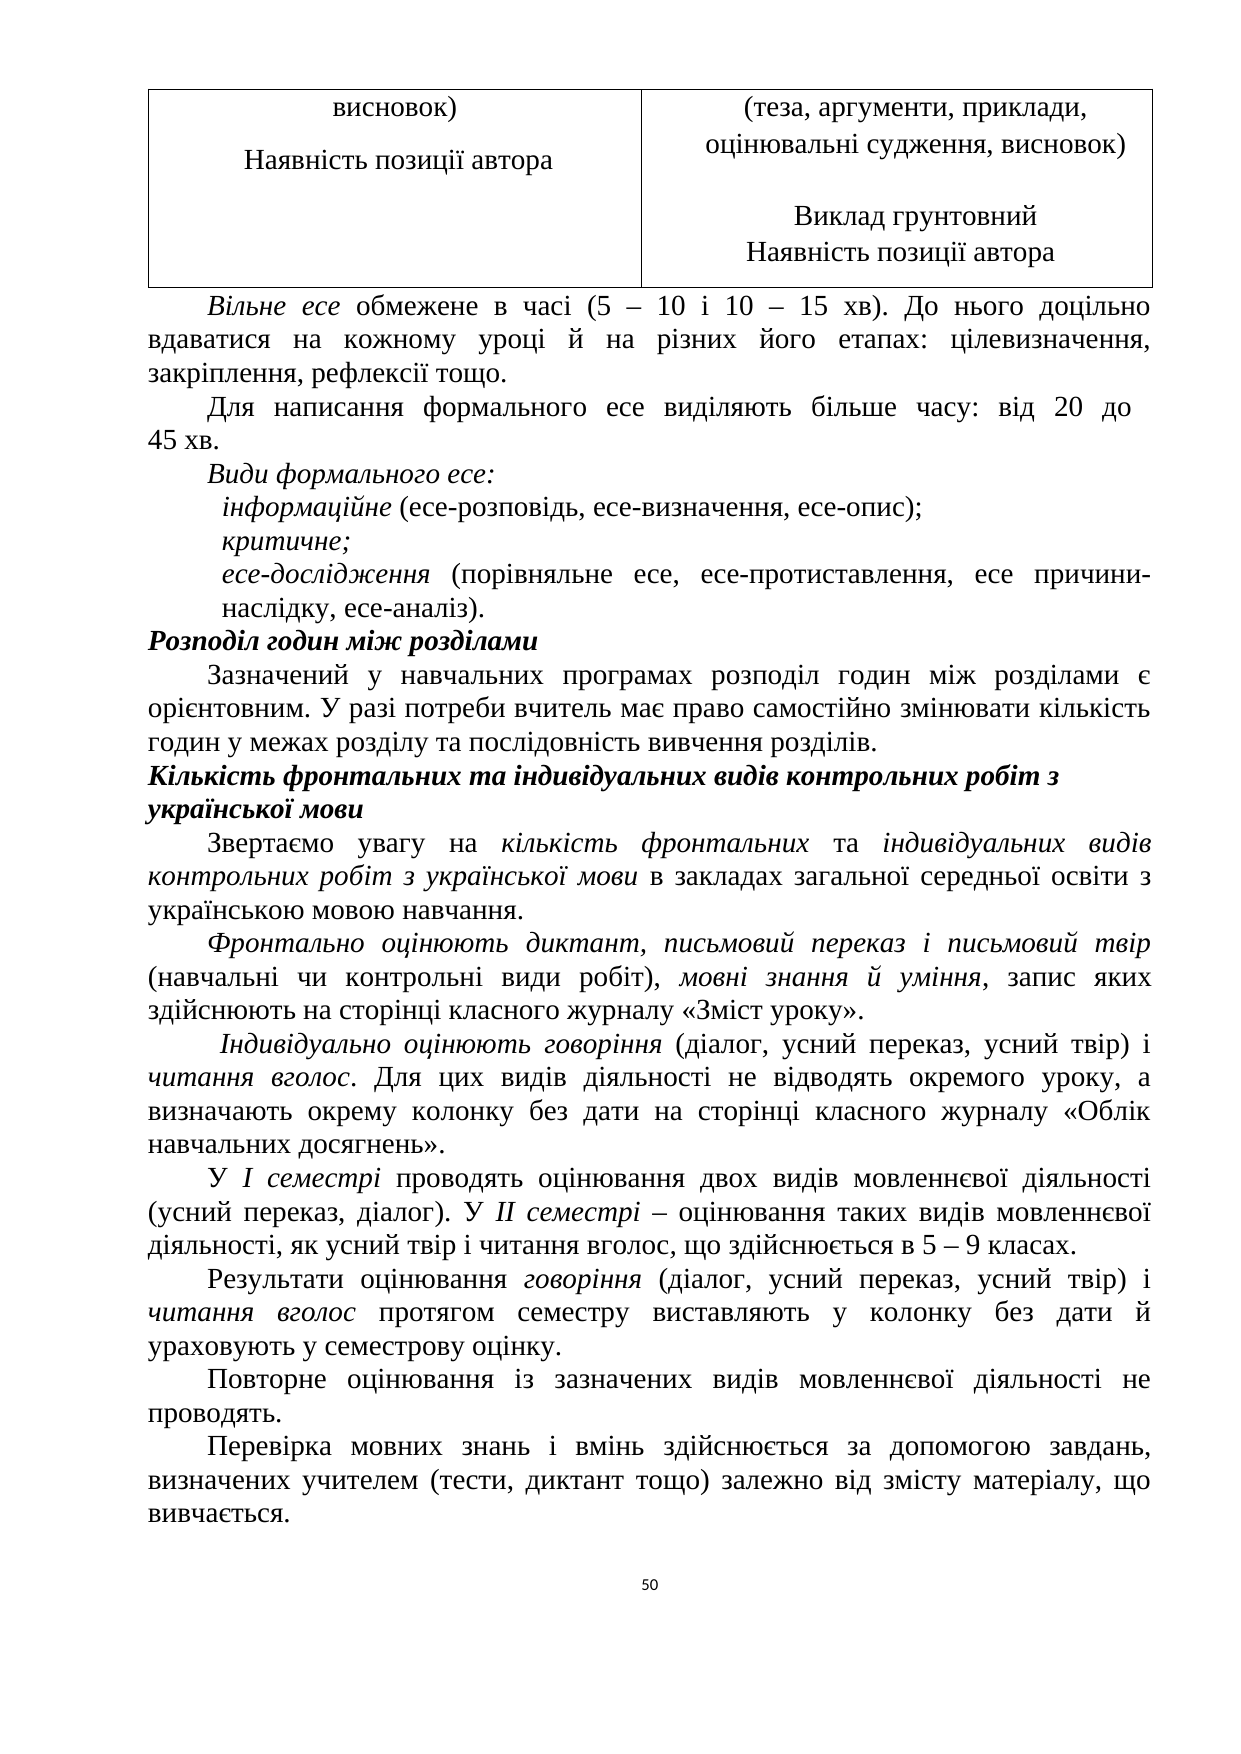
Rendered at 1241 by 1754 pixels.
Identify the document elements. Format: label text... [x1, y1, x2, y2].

text Для написання формального есе виділяють більше часу: від 20 до 45 хв. [148, 389, 1152, 456]
text Кількість фронтальних та індивідуальних видів контрольних робіт з української мови [148, 758, 1152, 825]
text есе-дослідження (порівняльне есе, есе-протиставлення, есе причини-наслідку, есе-аналіз). [222, 556, 1152, 623]
text Розподіл годин між розділами [148, 623, 1152, 657]
text Індивідуально оцінюють говоріння (діалог, усний переказ, усний твір) і читання вголос. Для цих видів діяльності не відводять окремого уроку, а визначають окрему колонку без дати на сторінці класного журналу «Облік навчальних досягнень». [148, 1026, 1152, 1160]
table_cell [149, 90, 641, 287]
text Вільне есе обмежене в часі (5 – 10 і 10 – 15 хв). До нього доцільно вдаватися на кожному уроці й на різних його етапах: цілевизначення, закріплення, рефлексії тощо. [148, 288, 1152, 389]
text критичне; [222, 523, 1152, 556]
text Зазначений у навчальних програмах розподіл годин між розділами є орієнтовним. У разі потреби вчитель має право самостійно змінювати кількість годин у межах розділу та послідовність вивчення розділів. [148, 657, 1152, 758]
text Фронтально оцінюють диктант, письмовий переказ і письмовий твір (навчальні чи контрольні види робіт), мовні знання й уміння, запис яких здійснюють на сторінці класного журналу «Зміст уроку». [148, 925, 1152, 1026]
text інформаційне (есе-розповідь, есе-визначення, есе-опис); [222, 489, 1152, 523]
text Звертаємо увагу на кількість фронтальних та індивідуальних видів контрольних робіт з української мови в закладах загальної середньої освіти з українською мовою навчання. [148, 825, 1152, 925]
text Результати оцінювання говоріння (діалог, усний переказ, усний твір) і читання вголос протягом семестру виставляють у колонку без дати й ураховують у семестрову оцінку. [148, 1261, 1152, 1361]
text Перевірка мовних знань і вмінь здійснюється за допомогою завдань, визначених учителем (тести, диктант тощо) залежно від змісту матеріалу, що вивчається. [148, 1428, 1152, 1529]
text Повторне оцінювання із зазначених видів мовленнєвої діяльності не проводять. [148, 1361, 1152, 1428]
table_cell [642, 90, 1152, 287]
text У І семестрі проводять оцінювання двох видів мовленнєвої діяльності (усний переказ, діалог). У ІІ семестрі – оцінювання таких видів мовленнєвої діяльності, як усний твір і читання вголос, що здійснюється в 5 – 9 класах. [148, 1160, 1152, 1261]
text Види формального есе: [148, 456, 1152, 489]
